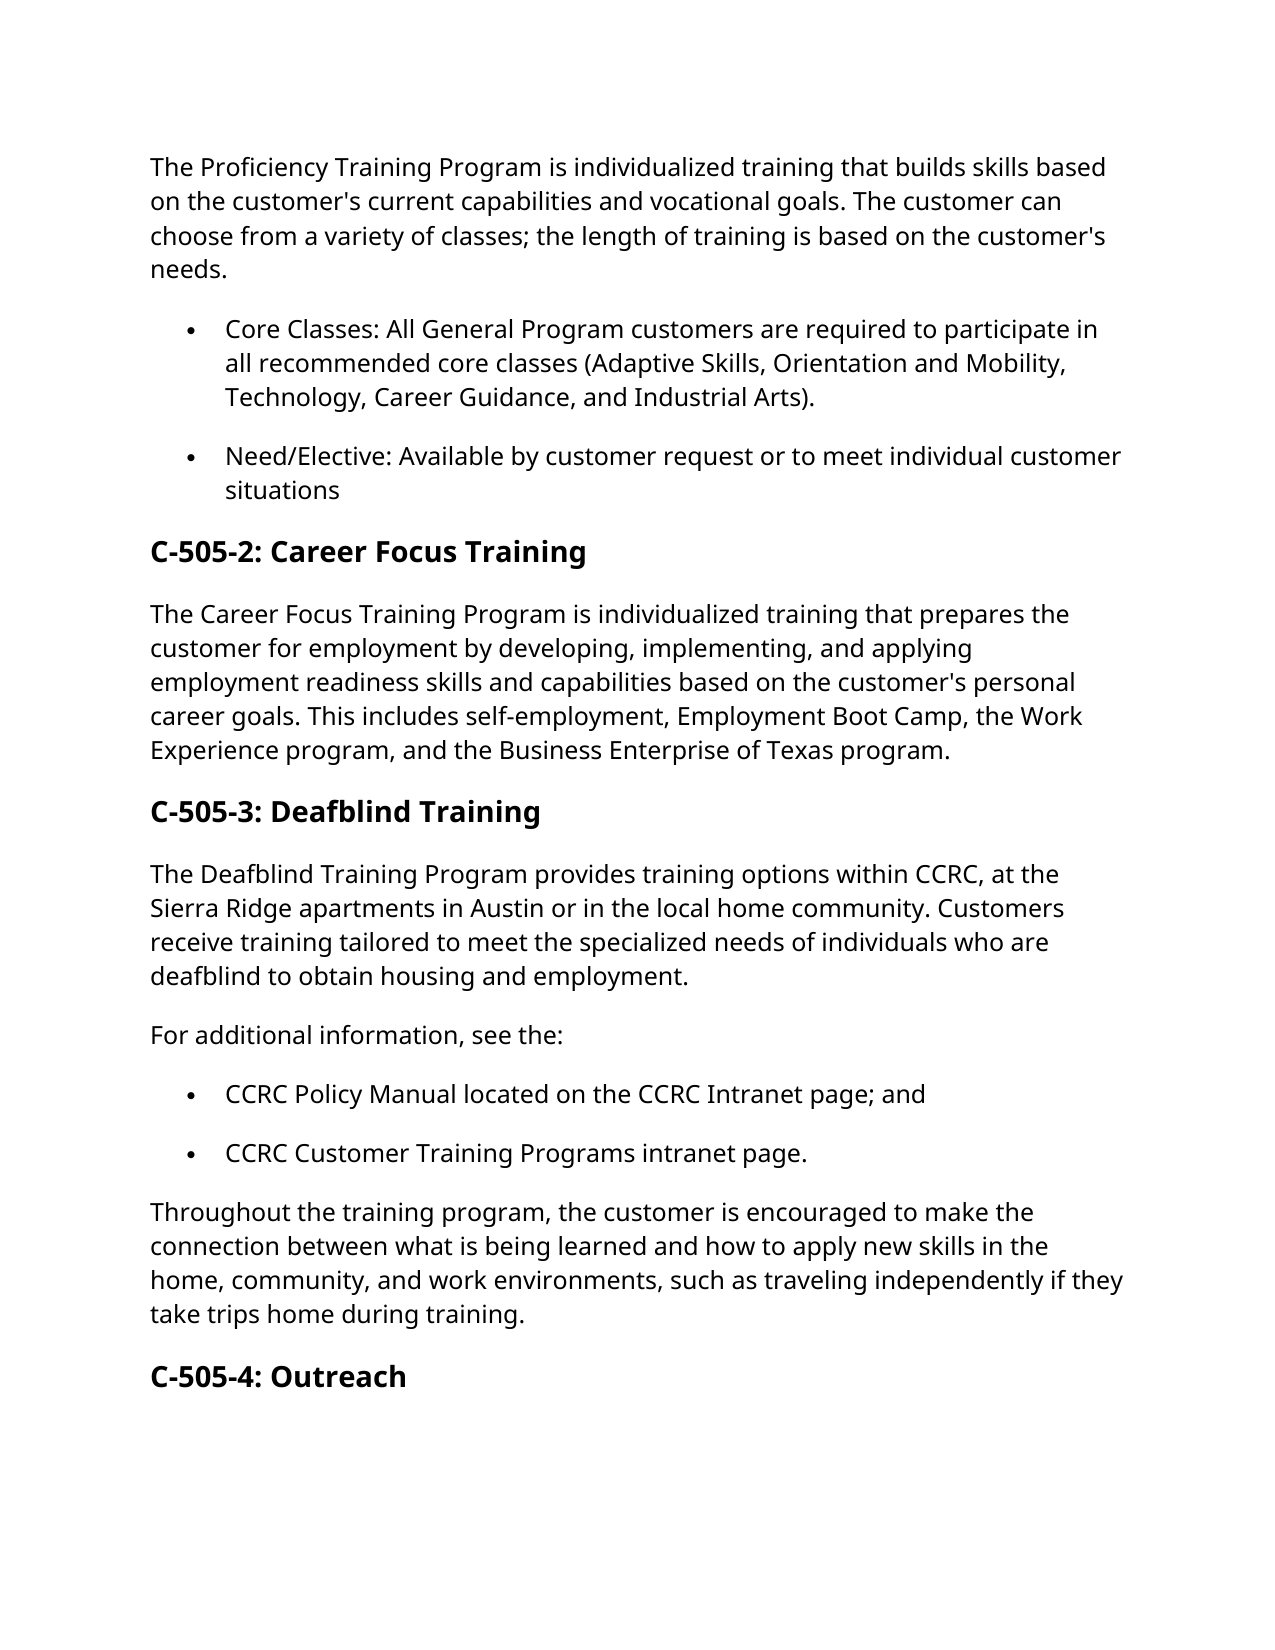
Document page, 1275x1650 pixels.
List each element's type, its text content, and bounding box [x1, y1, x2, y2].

subtitle C-505-4: Outreach [150, 1356, 1125, 1396]
text The Deafblind Training Program provides training options within CCRC, at the Sierra Ridge apartments in Austin or in the local home community. Customers receive training tailored to meet the specialized needs of individuals who are deafblind to obtain housing and employment. [150, 856, 1125, 992]
subtitle C-505-3: Deafblind Training [150, 792, 1125, 831]
subtitle C-505-2: Career Focus Training [150, 532, 1125, 571]
list CCRC Customer Training Programs intranet page. [187, 1136, 1125, 1170]
text The Proficiency Training Program is individualized training that builds skills based on the customer's current capabilities and vocational goals. The customer can choose from a variety of classes; the length of training is based on the customer's needs. [150, 150, 1125, 286]
text For additional information, see the: [150, 1017, 1125, 1052]
text Throughout the training program, the customer is encouraged to make the connection between what is being learned and how to apply new skills in the home, community, and work environments, such as traveling independently if they take trips home during training. [150, 1195, 1125, 1331]
list Core Classes: All General Program customers are required to participate in all recommended core classes (Adaptive Skills, Orientation and Mobility, Technology, Career Guidance, and Industrial Arts). [187, 311, 1125, 413]
list CCRC Policy Manual located on the CCRC Intranet page; and [187, 1077, 1125, 1111]
list Need/Elective: Available by customer request or to meet individual customer situations [187, 438, 1125, 507]
text The Career Focus Training Program is individualized training that prepares the customer for employment by developing, implementing, and applying employment readiness skills and capabilities based on the customer's personal career goals. This includes self-employment, Employment Boot Camp, the Work Experience program, and the Business Enterprise of Texas program. [150, 596, 1125, 767]
